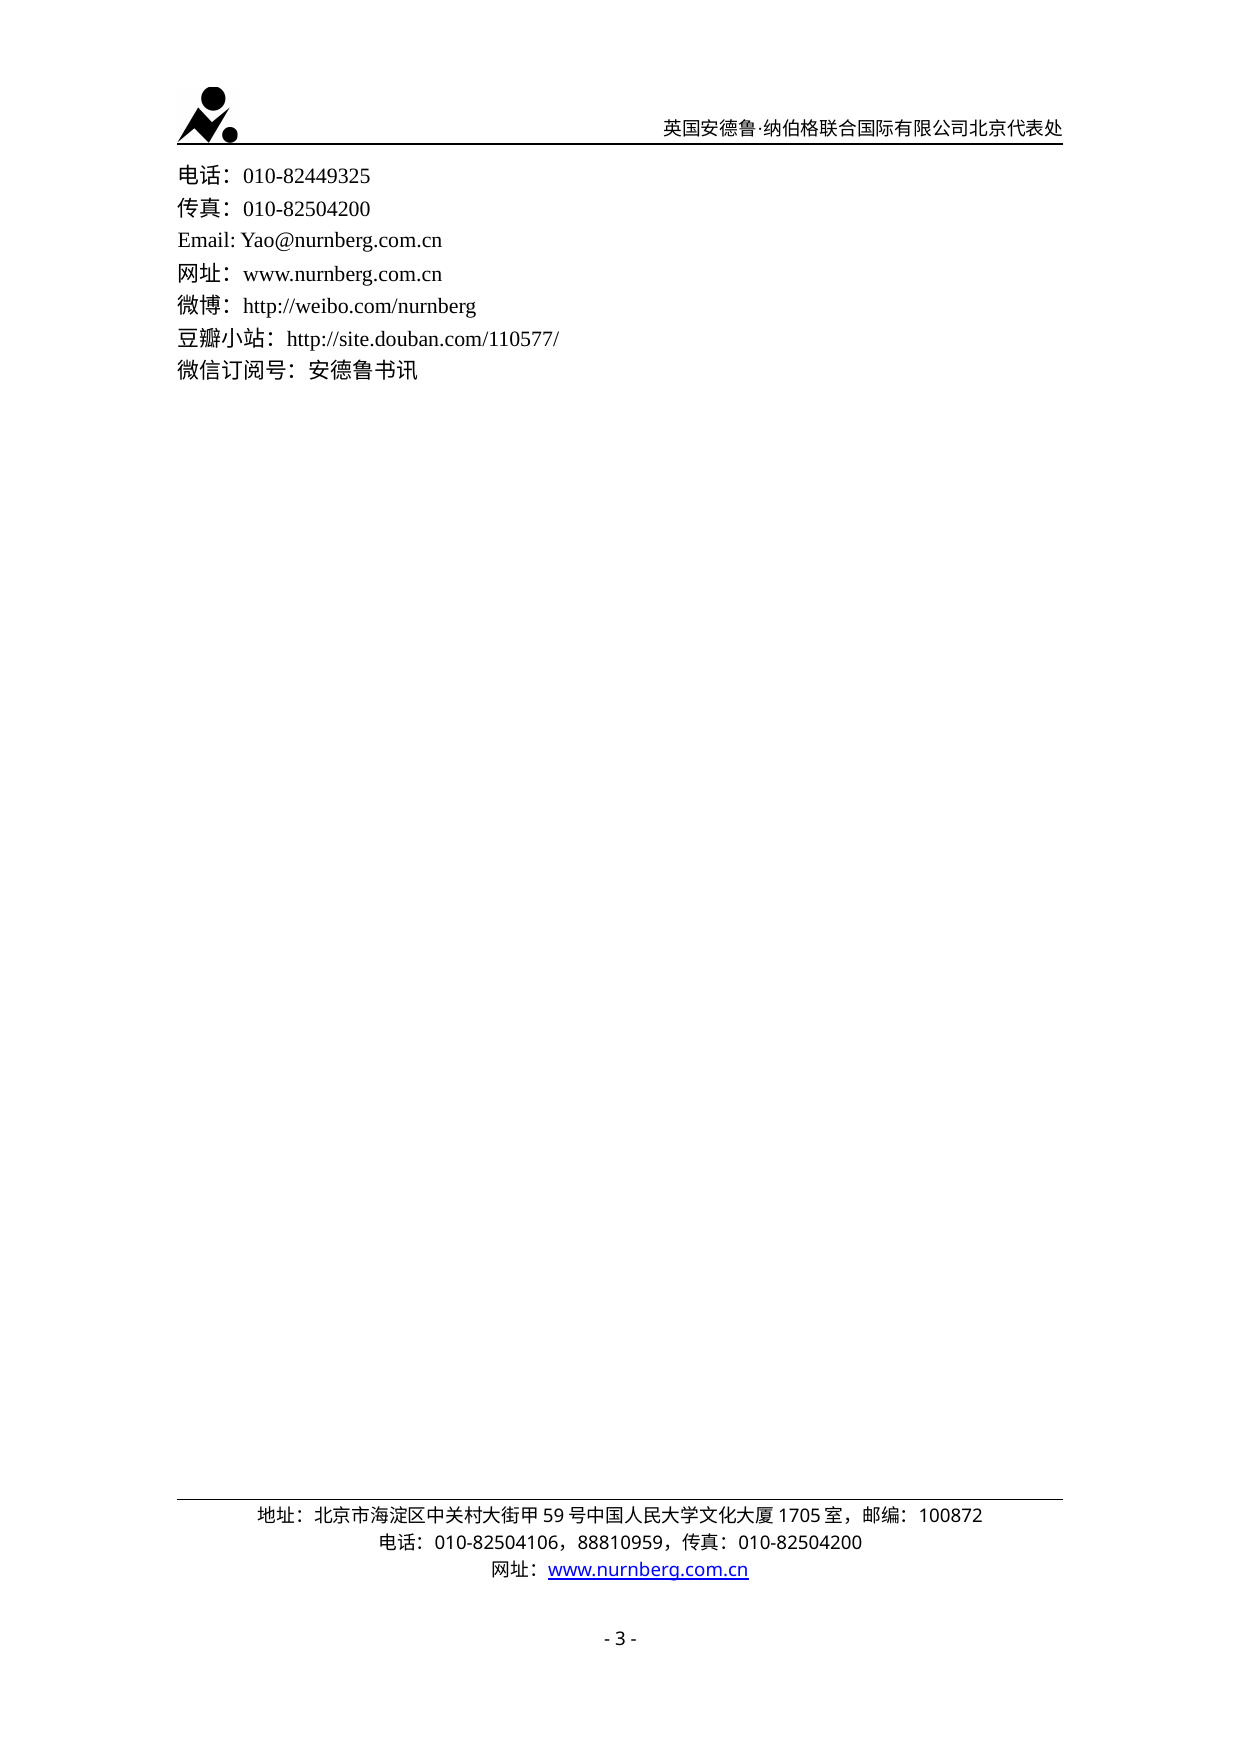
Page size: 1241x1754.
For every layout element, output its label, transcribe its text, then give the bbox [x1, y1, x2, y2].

text 安德鲁﹒纳伯格联合国际有限公司北京代表处 北京市海淀区中关村大街甲59号中国人民大学文化大厦1705室, 邮编：100872 电话：010-82449325 [177, 158, 1063, 190]
text 豆瓣小站：http://site.douban.com/110577/ [177, 320, 1063, 353]
picture [177, 87, 238, 143]
text 传真：010-82504200 Email: Yao@nurnberg.com.cn [177, 190, 1063, 255]
text 微信订阅号：安德鲁书讯 [177, 353, 1063, 385]
text 微博：http://weibo.com/nurnberg [177, 288, 1063, 320]
text 网址：www.nurnberg.com.cn [177, 255, 1063, 288]
